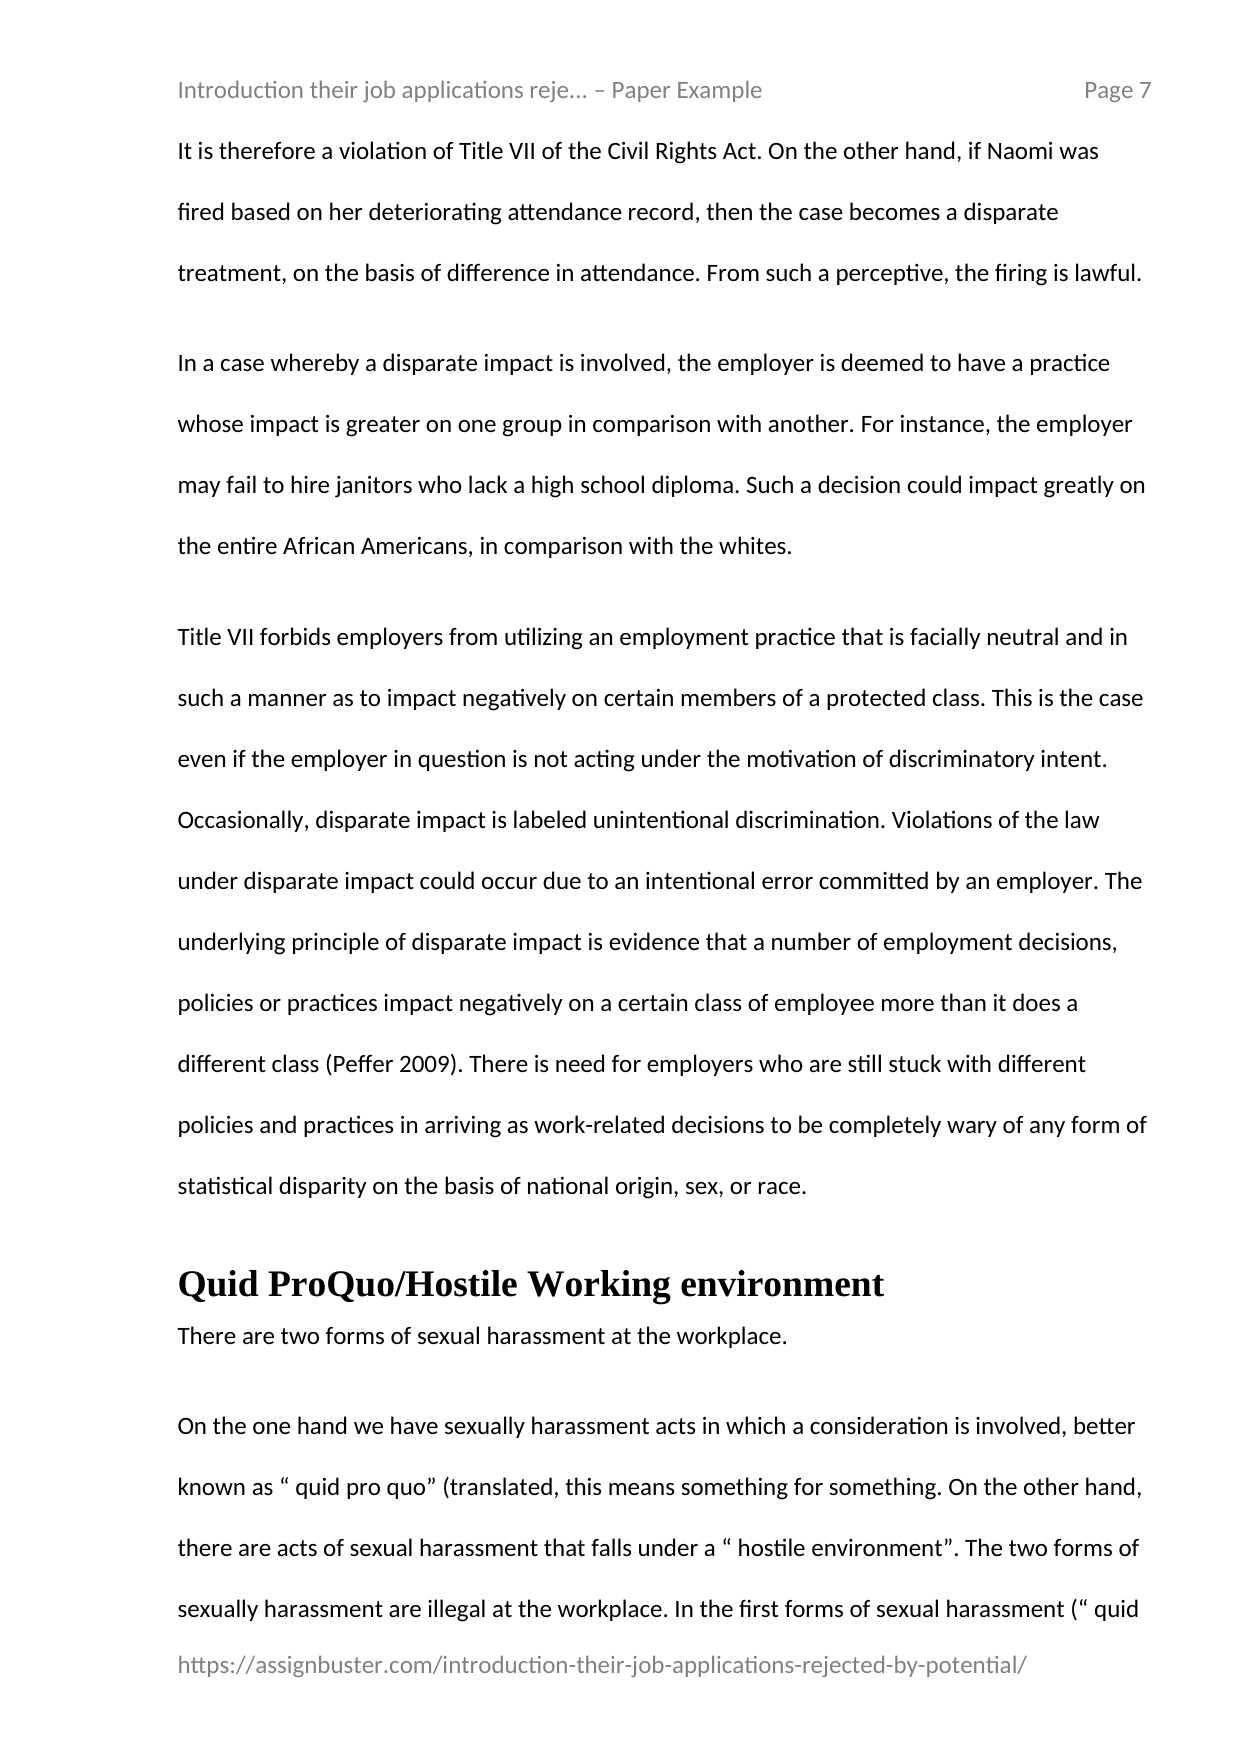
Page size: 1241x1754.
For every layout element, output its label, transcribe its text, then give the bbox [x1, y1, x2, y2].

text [177, 1411, 1152, 1624]
text It is therefore a violation of Title VII of the Civil Rights Act. On the other hand, if Naomi was fired based on her deteriorating attendance record, then the case becomes a disparate treatment, on the basis of difference in attendance. From such a perceptive, the firing is lawful. [177, 135, 1152, 287]
text There are two forms of sexual harassment at the workplace. [177, 1320, 1152, 1351]
text In a case whereby a disparate impact is involved, the employer is deemed to have a practice whose impact is greater on one group in comparison with another. For instance, the employer may fail to hire janitors who lack a high school diploma. Such a decision could impact greatly on the entire African Americans, in comparison with the whites. [177, 347, 1152, 561]
subtitle Quid ProQuo/Hostile Working environment [177, 1261, 1152, 1304]
text Title VII forbids employers from utilizing an employment practice that is facially neutral and in such a manner as to impact negatively on certain members of a protected class. This is the case even if the employer in question is not acting under the motivation of discriminatory intent. Occasionally, disparate impact is labeled unintentional discrimination. Violations of the law under disparate impact could occur due to an intentional error committed by an employer. The underlying principle of disparate impact is evidence that a number of employment decisions, policies or practices impact negatively on a certain class of employee more than it does a different class (Peffer 2009). There is need for employers who are still stuck with different policies and practices in arriving as work-related decisions to be completely wary of any form of statistical disparity on the basis of national origin, sex, or race. [177, 621, 1152, 1201]
